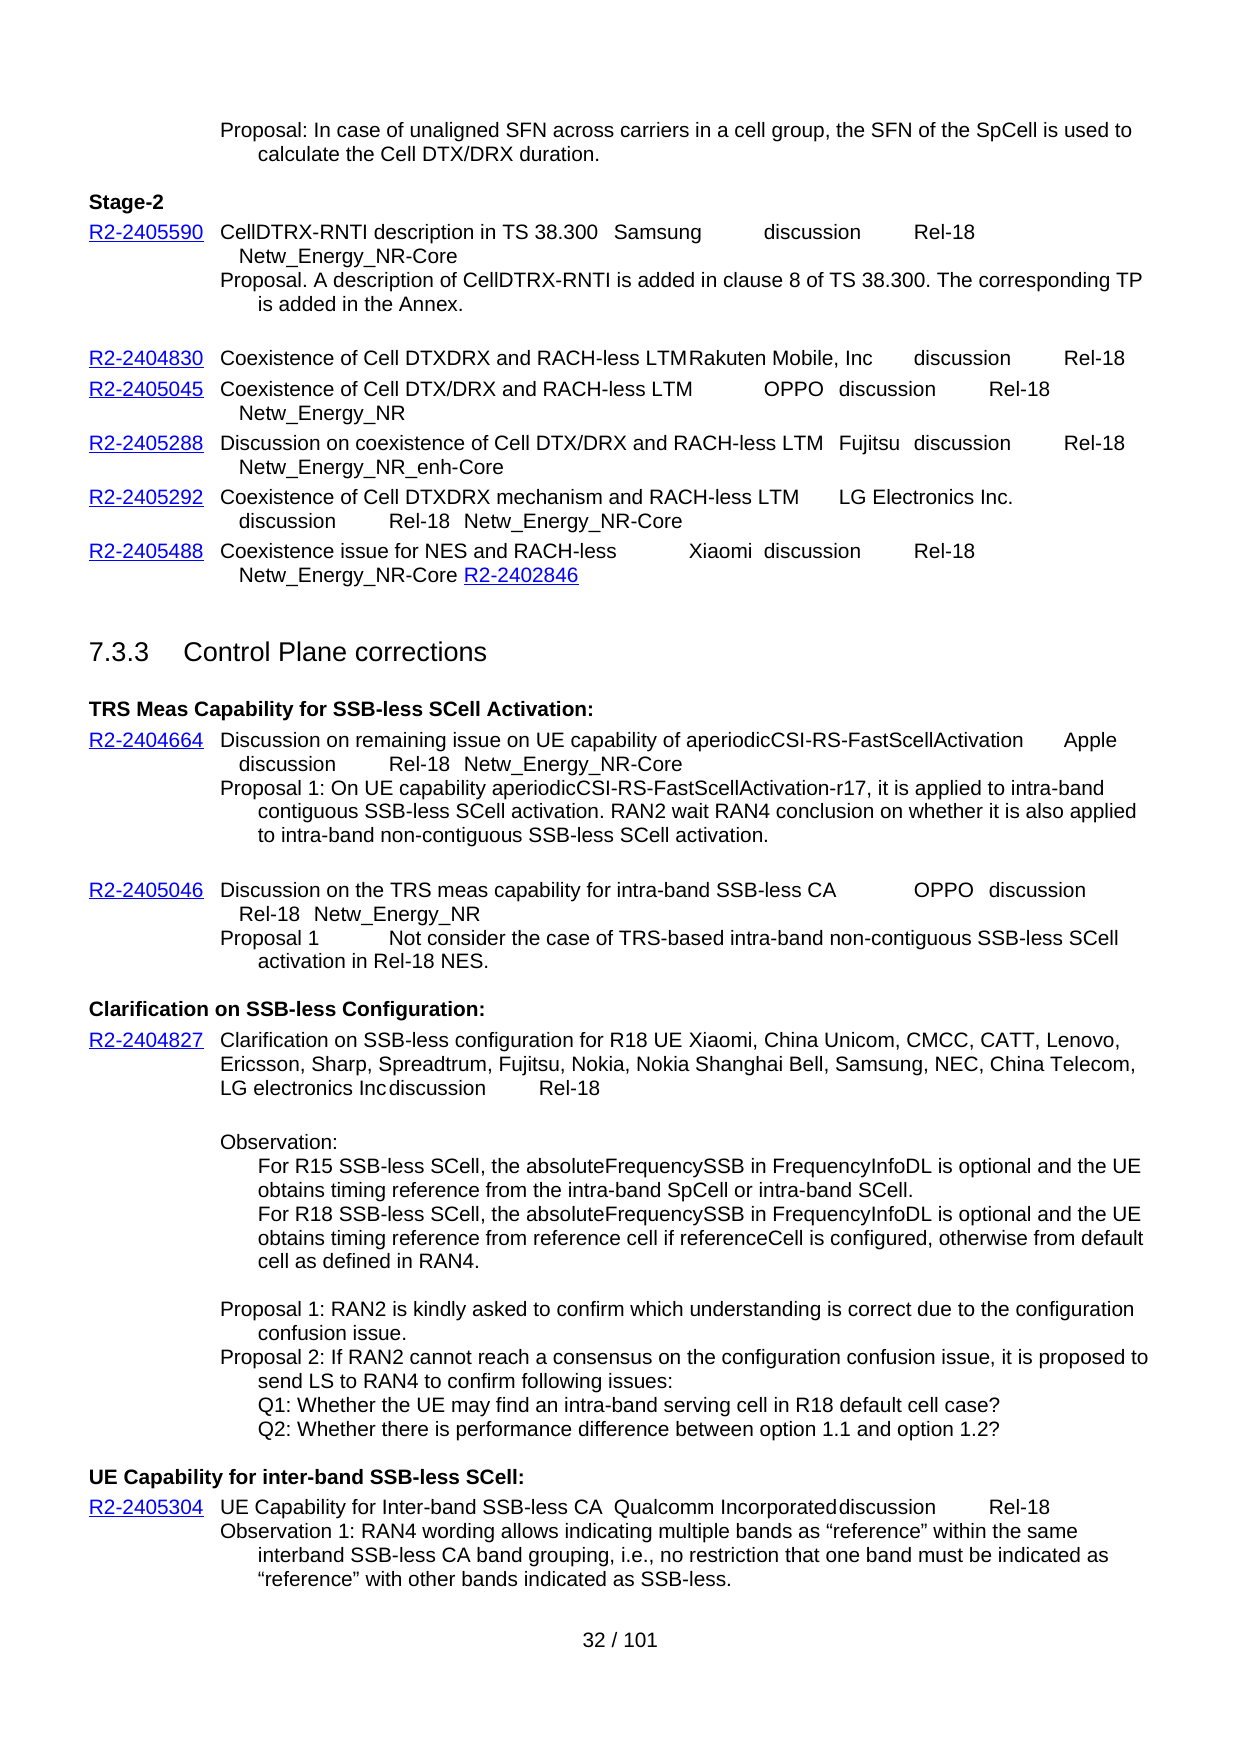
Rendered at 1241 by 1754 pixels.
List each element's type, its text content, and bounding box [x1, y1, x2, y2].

title R2-2405590 CellDTRX-RNTI description in TS 38.300 Samsung discussion Rel-18 Netw_Energy_NR-Core [89, 220, 1152, 268]
text For R18 SSB-less SCell, the absoluteFrequencySSB in FrequencyInfoDL is optional and the UE obtains timing reference from reference cell if referenceCell is configured, otherwise from default cell as defined in RAN4. [220, 1201, 1152, 1273]
subtitle 7.3.3 Control Plane corrections [89, 636, 1152, 667]
text Observation 1: RAN4 wording allows indicating multiple bands as “reference” within the same interband SSB-less CA band grouping, i.e., no restriction that one band must be indicated as “reference” with other bands indicated as SSB-less. [220, 1519, 1152, 1591]
text Proposal. A description of CellDTRX-RNTI is added in clause 8 of TS 38.300. The corresponding TP is added in the Annex. [220, 268, 1152, 316]
title R2-2405045 Coexistence of Cell DTX/DRX and RACH-less LTM OPPO discussion Rel-18 Netw_Energy_NR [89, 376, 1152, 424]
title R2-2405046 Discussion on the TRS meas capability for intra-band SSB-less CA OPPO discussion Rel-18 Netw_Energy_NR [89, 877, 1152, 925]
title R2-2404827 Clarification on SSB-less configuration for R18 UE Xiaomi, China Unicom, CMCC, CATT, Lenovo, Ericsson, Sharp, Spreadtrum, Fujitsu, Nokia, Nokia Shanghai Bell, Samsung, NEC, China Telecom, LG electronics Inc discussion Rel-18 [89, 1027, 1152, 1099]
text For R15 SSB-less SCell, the absoluteFrequencySSB in FrequencyInfoDL is optional and the UE obtains timing reference from the intra-band SpCell or intra-band SCell. [220, 1153, 1152, 1201]
text Proposal 1: RAN2 is kindly asked to confirm which understanding is correct due to the configuration confusion issue. [220, 1297, 1152, 1345]
text Stage-2 [89, 190, 1152, 214]
title R2-2405304 UE Capability for Inter-band SSB-less CA Qualcomm Incorporated discussion Rel-18 [89, 1495, 1152, 1519]
text Proposal: In case of unaligned SFN across carriers in a cell group, the SFN of the SpCell is used to calculate the Cell DTX/DRX duration. [220, 118, 1152, 166]
text Proposal 1 Not consider the case of TRS-based intra-band non-contiguous SSB-less SCell activation in Rel-18 NES. [220, 925, 1152, 973]
text Proposal 2: If RAN2 cannot reach a consensus on the configuration confusion issue, it is proposed to send LS to RAN4 to confirm following issues: [220, 1345, 1152, 1393]
text Clarification on SSB-less Configuration: [89, 997, 1152, 1021]
title R2-2405292 Coexistence of Cell DTXDRX mechanism and RACH-less LTM LG Electronics Inc. discussion Rel-18 Netw_Energy_NR-Core [89, 485, 1152, 533]
text TRS Meas Capability for SSB-less SCell Activation: [89, 697, 1152, 721]
text Observation: [220, 1129, 1152, 1153]
text Q1: Whether the UE may find an intra-band serving cell in R18 default cell case? [220, 1393, 1152, 1417]
text Proposal 1: On UE capability aperiodicCSI-RS-FastScellActivation-r17, it is applied to intra-band contiguous SSB-less SCell activation. RAN2 wait RAN4 conclusion on whether it is also applied to intra-band non-contiguous SSB-less SCell activation. [220, 775, 1152, 847]
text UE Capability for inter-band SSB-less SCell: [89, 1465, 1152, 1489]
title R2-2405288 Discussion on coexistence of Cell DTX/DRX and RACH-less LTM Fujitsu discussion Rel-18 Netw_Energy_NR_enh-Core [89, 431, 1152, 478]
text Q2: Whether there is performance difference between option 1.1 and option 1.2? [220, 1417, 1152, 1441]
title R2-2405488 Coexistence issue for NES and RACH-less Xiaomi discussion Rel-18 Netw_Energy_NR-Core R2-2402846 [89, 539, 1152, 587]
title R2-2404664 Discussion on remaining issue on UE capability of aperiodicCSI-RS-FastScellActivation Apple discussion Rel-18 Netw_Energy_NR-Core [89, 727, 1152, 775]
title R2-2404830 Coexistence of Cell DTXDRX and RACH-less LTM Rakuten Mobile, Inc discussion Rel-18 [89, 346, 1152, 370]
